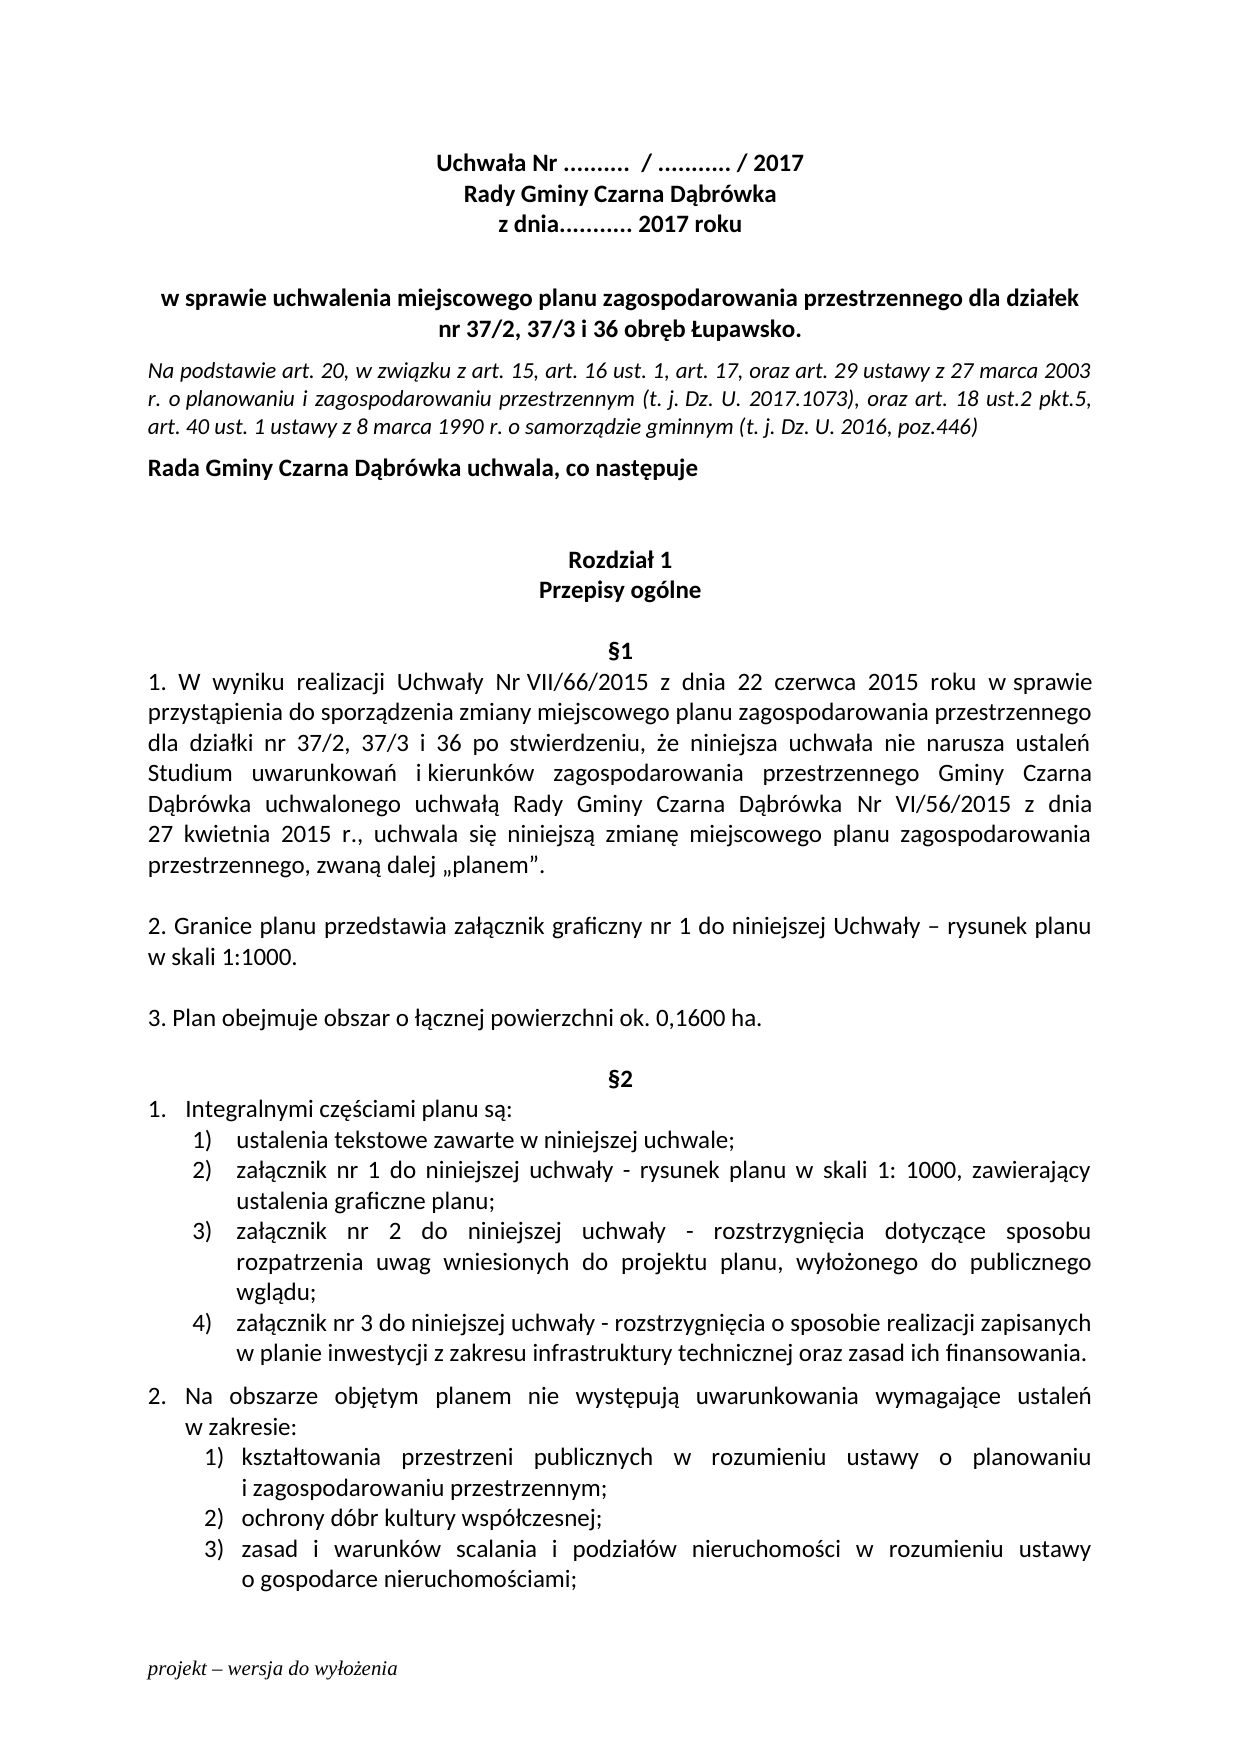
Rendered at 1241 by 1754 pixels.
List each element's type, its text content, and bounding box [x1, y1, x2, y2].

text Rady Gminy Czarna Dąbrówka [148, 178, 1093, 209]
list kształtowania przestrzeni publicznych w rozumieniu ustawy o planowaniu i zagospodarowaniu przestrzennym; [204, 1441, 1093, 1502]
list ochrony dóbr kultury współczesnej; [204, 1502, 1093, 1533]
text z dnia........... 2017 roku [148, 209, 1093, 239]
list ustalenia tekstowe zawarte w niniejszej uchwale; [192, 1124, 1093, 1154]
text 1. W wyniku realizacji Uchwały Nr VII/66/2015 z dnia 22 czerwca 2015 roku w sprawie przystąpienia do sporządzenia zmiany miejscowego planu zagospodarowania przestrzennego dla działki nr 37/2, 37/3 i 36 po stwierdzeniu, że niniejsza uchwała nie narusza ustaleń Studium uwarunkowań i kierunków zagospodarowania przestrzennego Gminy Czarna Dąbrówka uchwalonego uchwałą Rady Gminy Czarna Dąbrówka Nr VI/56/2015 z dnia 27 kwietnia 2015 r., uchwala się niniejszą zmianę miejscowego planu zagospodarowania przestrzennego, zwaną dalej „planem”. [148, 666, 1093, 879]
list załącznik nr 3 do niniejszej uchwały - rozstrzygnięcia o sposobie realizacji zapisanych w planie inwestycji z zakresu infrastruktury technicznej oraz zasad ich finansowania. [192, 1307, 1093, 1368]
text Uchwała Nr .......... / ........... / 2017 [148, 148, 1093, 178]
text Rada Gminy Czarna Dąbrówka uchwala, co następuje [148, 452, 1093, 483]
list załącznik nr 2 do niniejszej uchwały - rozstrzygnięcia dotyczące sposobu rozpatrzenia uwag wniesionych do projektu planu, wyłożonego do publicznego wglądu; [192, 1215, 1093, 1307]
text w sprawie uchwalenia miejscowego planu zagospodarowania przestrzennego dla działek nr 37/2, 37/3 i 36 obręb Łupawsko. [148, 282, 1093, 343]
text 2. Granice planu przedstawia załącznik graficzny nr 1 do niniejszej Uchwały – rysunek planu w skali 1:1000. [148, 910, 1093, 971]
text 3. Plan obejmuje obszar o łącznej powierzchni ok. 0,1600 ha. [148, 1002, 1093, 1032]
list zasad i warunków scalania i podziałów nieruchomości w rozumieniu ustawy o gospodarce nieruchomościami; [204, 1533, 1093, 1594]
text Na podstawie art. 20, w związku z art. 15, art. 16 ust. 1, art. 17, oraz art. 29 ustawy z 27 marca 2003 r. o planowaniu i zagospodarowaniu przestrzennym (t. j. Dz. U. 2017.1073), oraz art. 18 ust.2 pkt.5, art. 40 ust. 1 ustawy z 8 marca 1990 r. o samorządzie gminnym (t. j. Dz. U. 2016, poz.446) [148, 356, 1093, 440]
list załącznik nr 1 do niniejszej uchwały - rysunek planu w skali 1: 1000, zawierający ustalenia graficzne planu; [192, 1154, 1093, 1215]
text Rozdział 1 [148, 544, 1093, 574]
text §1 [148, 635, 1093, 666]
list Na obszarze objętym planem nie występują uwarunkowania wymagające ustaleń w zakresie: [148, 1380, 1093, 1441]
list Integralnymi częściami planu są: [148, 1093, 1093, 1124]
text §2 [148, 1063, 1093, 1093]
text Przepisy ogólne [148, 574, 1093, 605]
